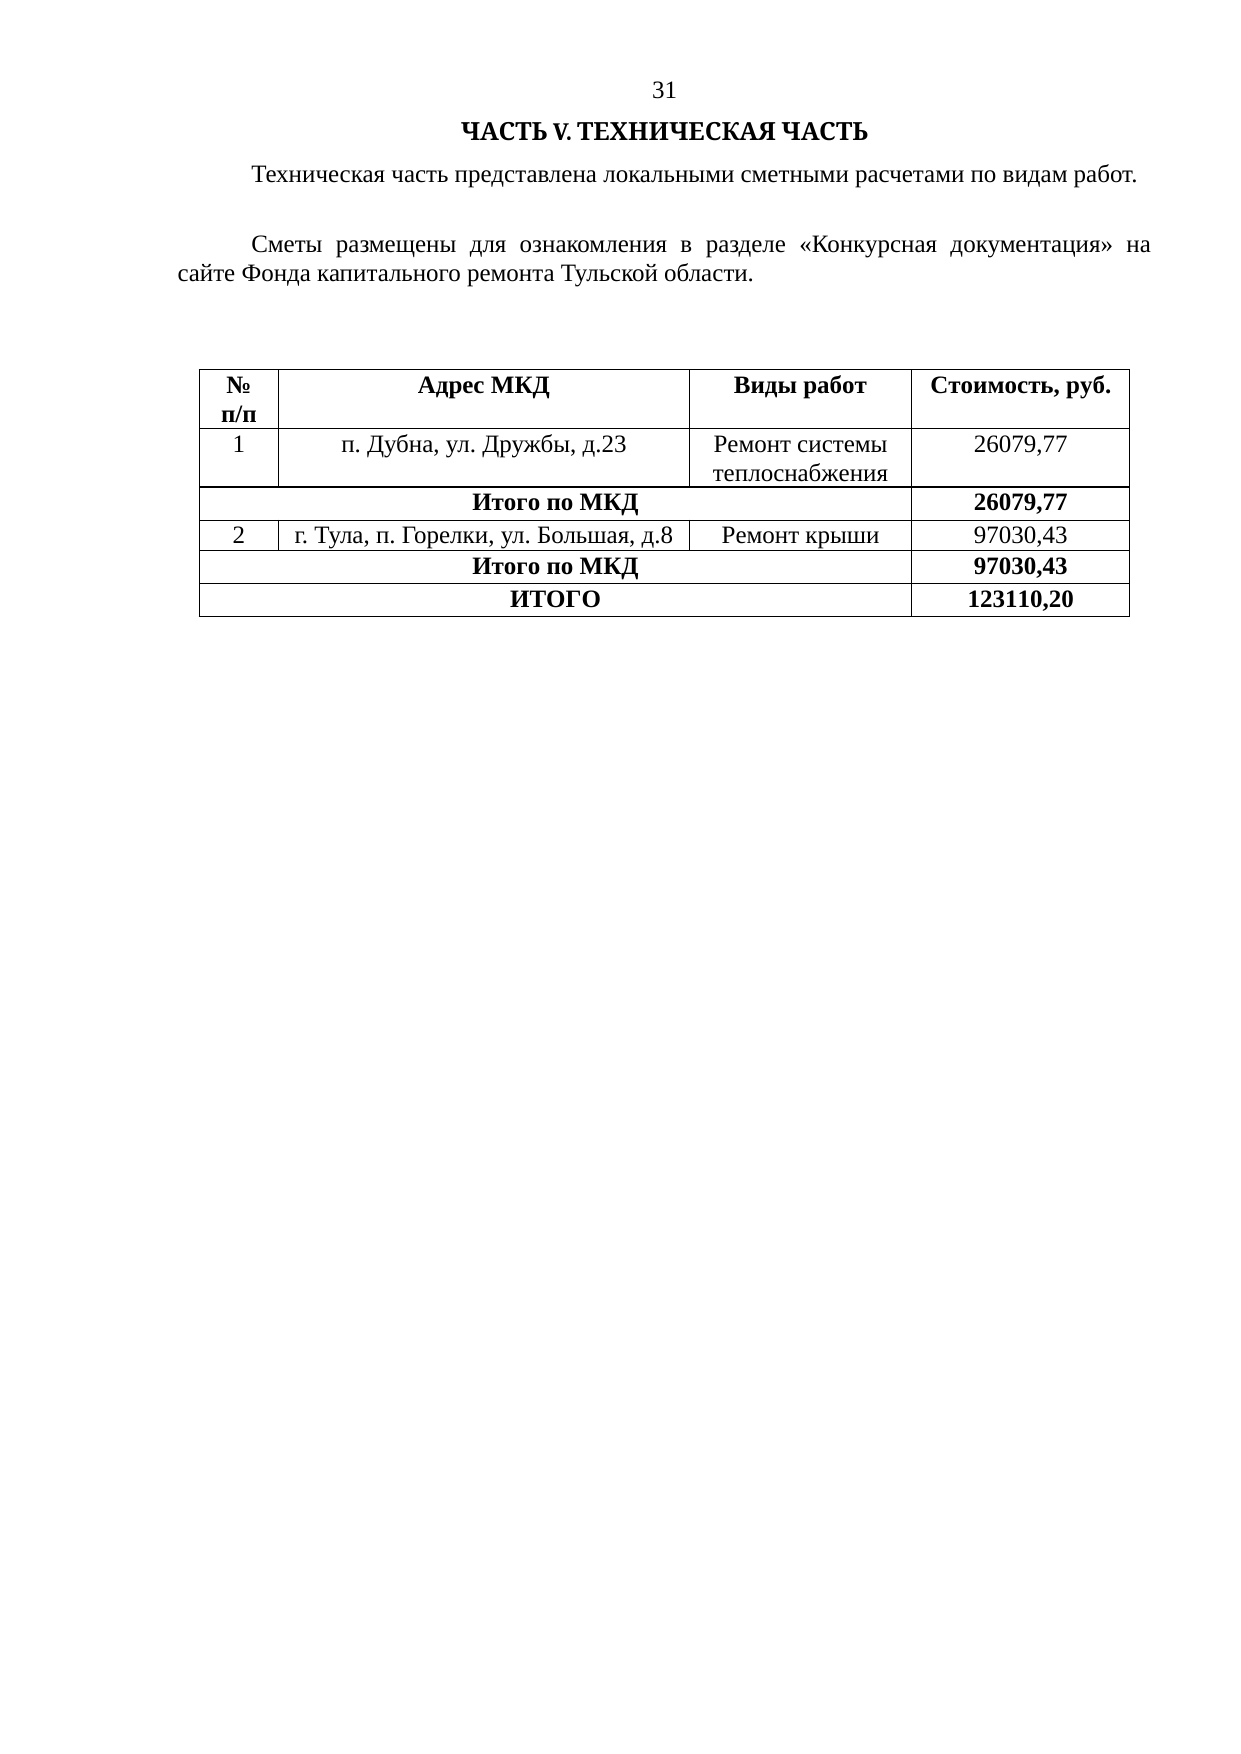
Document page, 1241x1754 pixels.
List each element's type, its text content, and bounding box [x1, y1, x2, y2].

text Сметы размещены для ознакомления в разделе «Конкурсная документация» на сайте Фонда капитального ремонта Тульской области. [177, 229, 1152, 287]
table_header Виды работ [690, 370, 911, 428]
table_cell Ремонт системы теплоснабжения [690, 429, 911, 486]
table_cell Ремонт крыши [690, 521, 911, 550]
table_cell 123110,20 [912, 584, 1129, 616]
table_cell 26079,77 [912, 488, 1129, 519]
table_cell 2 [200, 521, 278, 550]
table_cell 26079,77 [912, 429, 1129, 486]
subtitle ЧАСТЬ V. ТЕХНИЧЕСКАЯ ЧАСТЬ [177, 118, 1152, 147]
table_cell 1 [200, 429, 278, 486]
table_header № п/п [200, 370, 278, 428]
text Техническая часть представлена локальными сметными расчетами по видам работ. [177, 159, 1152, 188]
table_cell Итого по МКД [200, 551, 911, 583]
table_header Стоимость, руб. [912, 370, 1129, 428]
table_cell 97030,43 [912, 521, 1129, 550]
table_cell 97030,43 [912, 551, 1129, 583]
table_cell г. Тула, п. Горелки, ул. Большая, д.8 [279, 521, 689, 550]
table_header Адрес МКД [279, 370, 689, 428]
table_cell Итого по МКД [200, 488, 911, 519]
table_cell ИТОГО [200, 584, 911, 616]
table_cell п. Дубна, ул. Дружбы, д.23 [279, 429, 689, 486]
